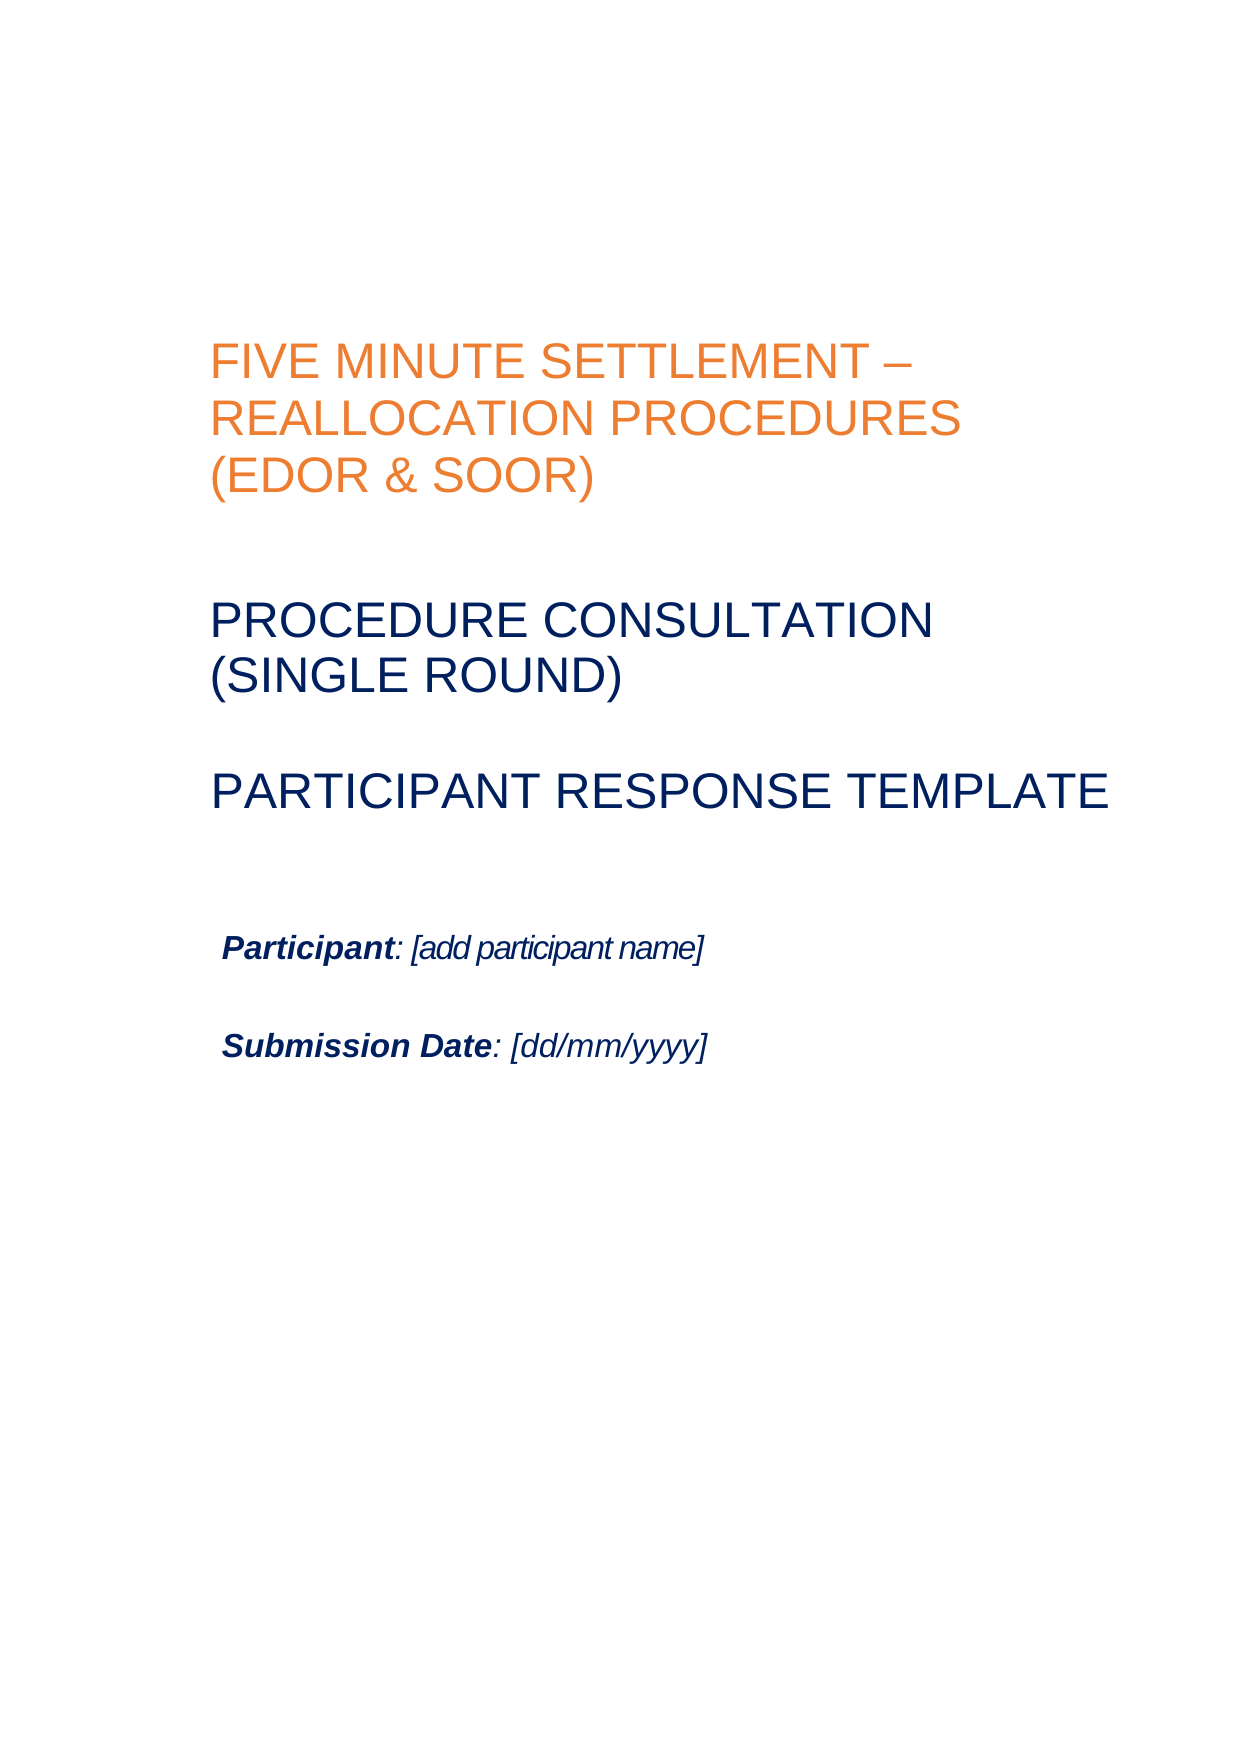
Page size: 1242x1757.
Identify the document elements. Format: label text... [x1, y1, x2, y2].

text PARTICIPANT RESPONSE TEMPLATE [210, 765, 1121, 819]
text Participant: [add participant name] [222, 928, 1194, 967]
text Submission Date: [dd/mm/yyyy] [222, 1026, 1194, 1064]
text FIVE MINUTE SETTLEMENT – [135, 336, 1121, 390]
text REALLOCATION PROCEDURES [209, 392, 1121, 446]
text PROCEDURE CONSULTATION (SINGLE ROUND) [209, 594, 1121, 702]
text (EDOR & SOOR) [209, 449, 1121, 503]
